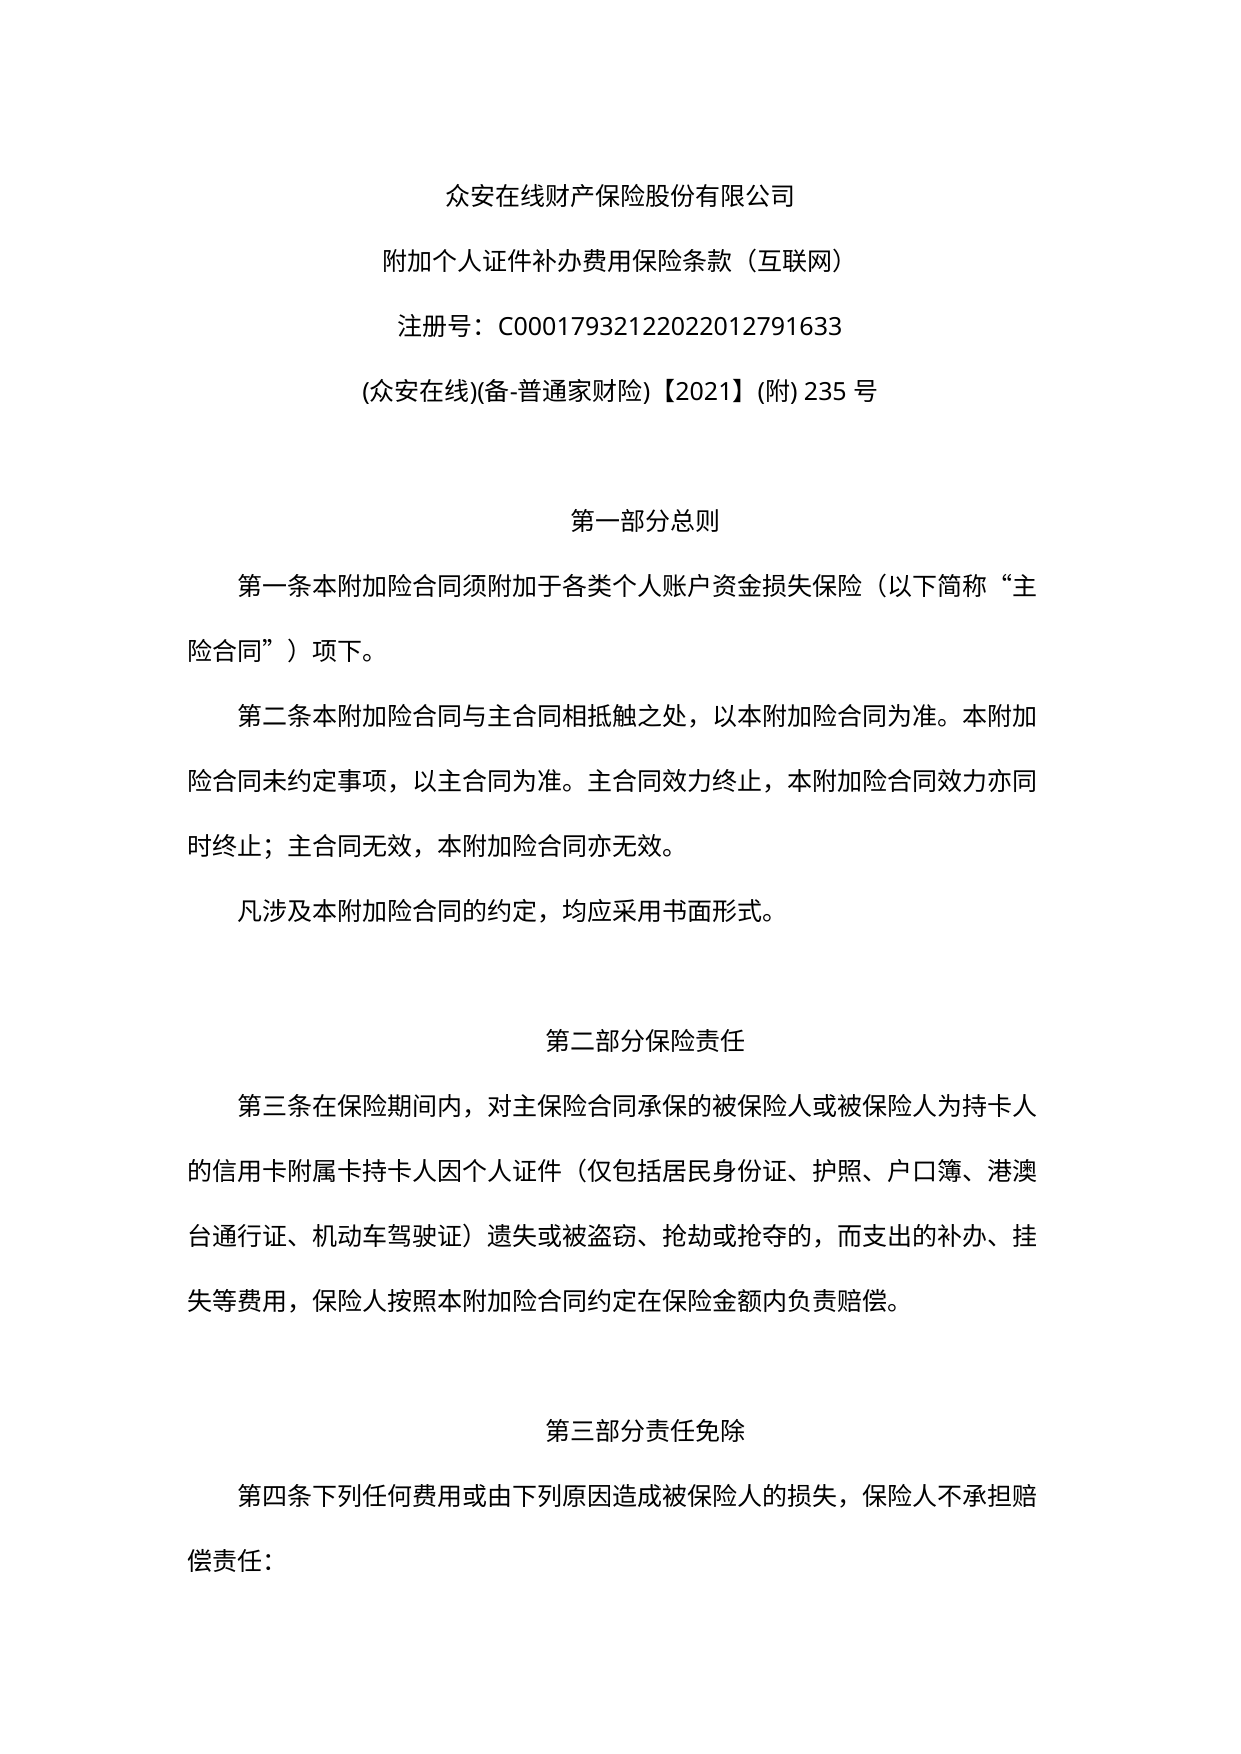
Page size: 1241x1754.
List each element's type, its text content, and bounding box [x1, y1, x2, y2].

text 第一条本附加险合同须附加于各类个人账户资金损失保险（以下简称“主险合同”）项下。 [187, 552, 1053, 682]
text 第一部分总则 [187, 487, 1053, 552]
text 第三部分责任免除 [187, 1397, 1053, 1462]
text 第四条下列任何费用或由下列原因造成被保险人的损失，保险人不承担赔偿责任： [187, 1462, 1053, 1592]
text 第二部分保险责任 [187, 1007, 1053, 1072]
text 附加个人证件补办费用保险条款（互联网） [187, 227, 1053, 292]
text 凡涉及本附加险合同的约定，均应采用书面形式。 [187, 877, 1053, 942]
text 注册号：C00017932122022012791633 [187, 292, 1053, 357]
text 第二条本附加险合同与主合同相抵触之处，以本附加险合同为准。本附加险合同未约定事项，以主合同为准。主合同效力终止，本附加险合同效力亦同时终止；主合同无效，本附加险合同亦无效。 [187, 682, 1053, 877]
text 众安在线财产保险股份有限公司 [187, 162, 1053, 227]
text 第三条在保险期间内，对主保险合同承保的被保险人或被保险人为持卡人的信用卡附属卡持卡人因个人证件（仅包括居民身份证、护照、户口簿、港澳台通行证、机动车驾驶证）遗失或被盗窃、抢劫或抢夺的，而支出的补办、挂失等费用，保险人按照本附加险合同约定在保险金额内负责赔偿。 [187, 1072, 1053, 1332]
text (众安在线)(备-普通家财险)【2021】(附) 235 号 [187, 357, 1053, 422]
